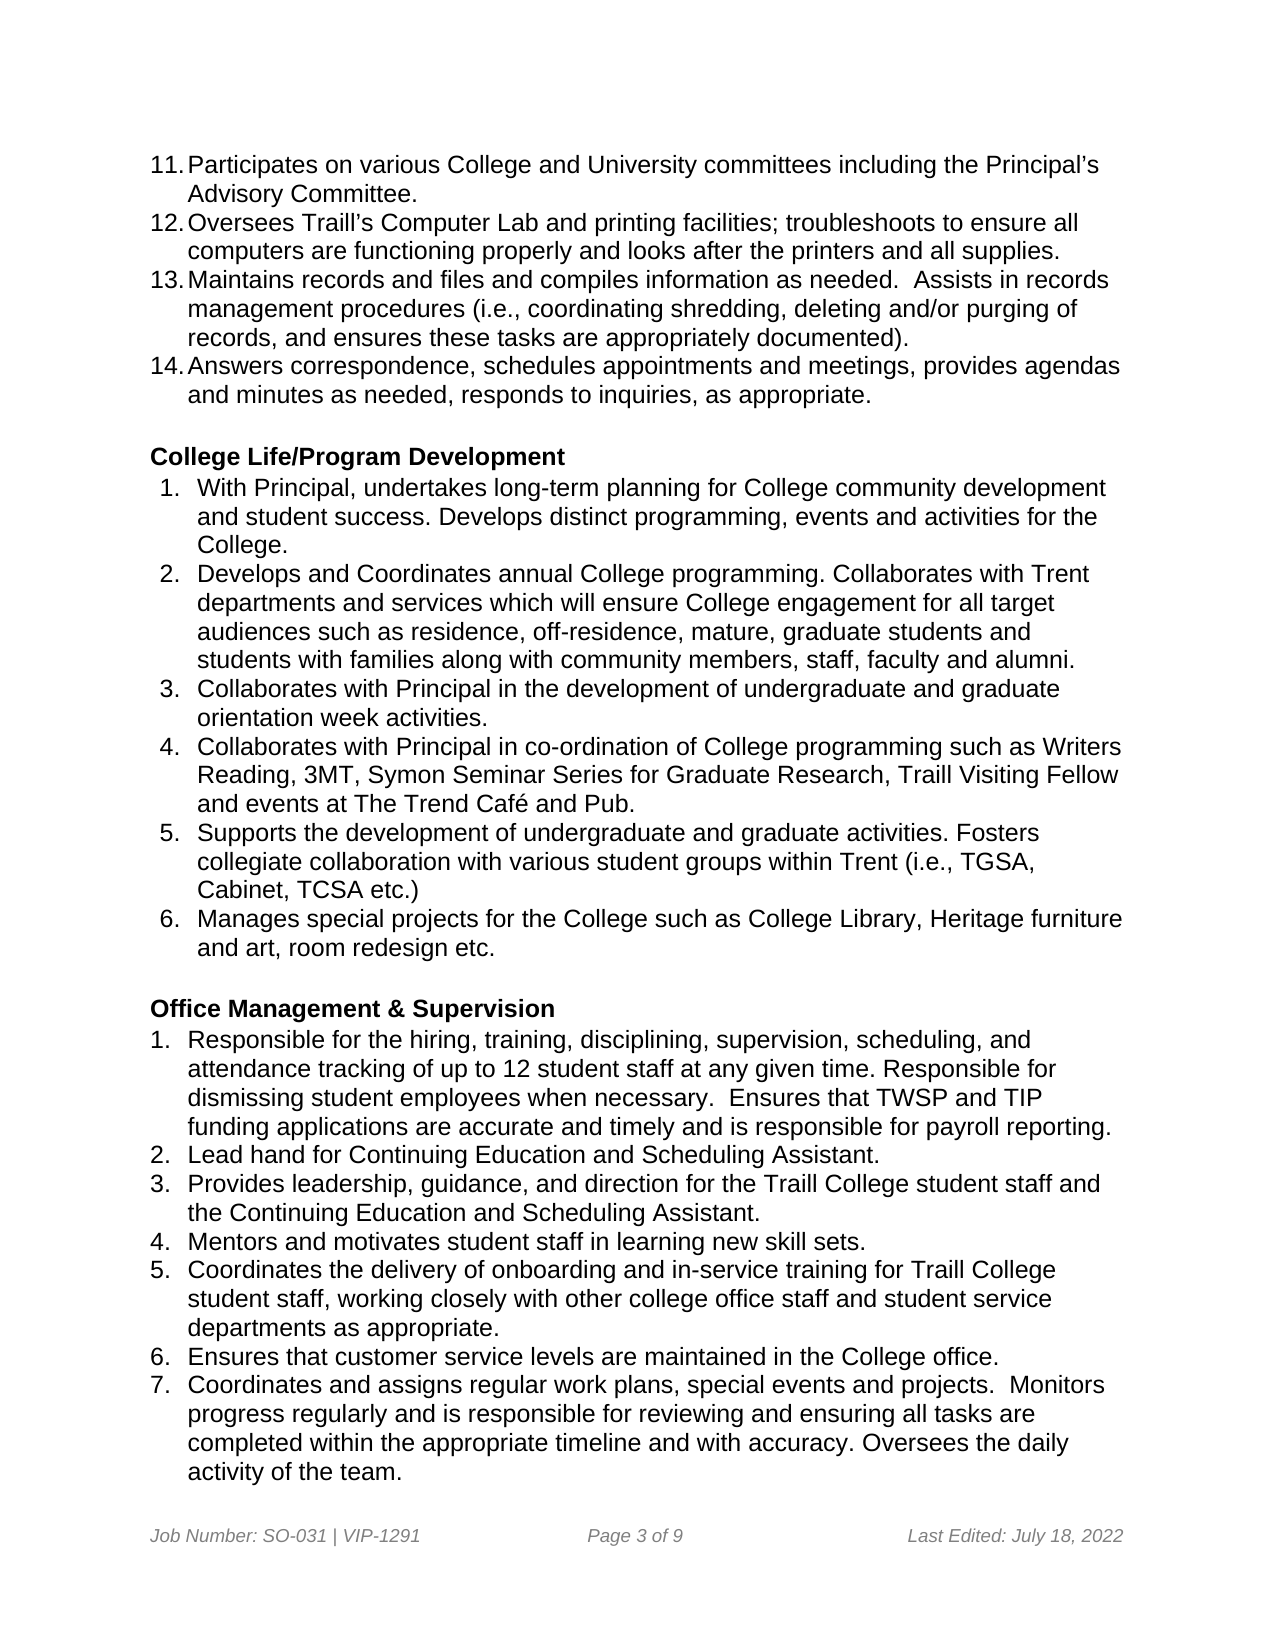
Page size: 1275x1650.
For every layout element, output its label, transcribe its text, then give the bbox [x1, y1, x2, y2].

list Ensures that customer service levels are maintained in the College office. [150, 1342, 1125, 1370]
list Mentors and motivates student staff in learning new skill sets. [150, 1227, 1125, 1255]
list Maintains records and files and compiles information as needed. Assists in records management procedures (i.e., coordinating shredding, deleting and/or purging of records, and ensures these tasks are appropriately documented). [150, 265, 1125, 351]
list Answers correspondence, schedules appointments and meetings, provides agendas and minutes as needed, responds to inquiries, as appropriate. [150, 351, 1125, 409]
subtitle Office Management & Supervision [150, 994, 1125, 1023]
list Coordinates and assigns regular work plans, special events and projects. Monitors progress regularly and is responsible for reviewing and ensuring all tasks are completed within the appropriate timeline and with accuracy. Oversees the daily activity of the team. [150, 1370, 1125, 1485]
list Provides leadership, guidance, and direction for the Traill College student staff and the Continuing Education and Scheduling Assistant. [150, 1169, 1125, 1227]
list With Principal, undertakes long-term planning for College community development and student success. Develops distinct programming, events and activities for the College. [159, 473, 1125, 559]
list Supports the development of undergraduate and graduate activities. Fosters collegiate collaboration with various student groups within Trent (i.e., TGSA, Cabinet, TCSA etc.) [159, 818, 1125, 904]
list Develops and Coordinates annual College programming. Collaborates with Trent departments and services which will ensure College engagement for all target audiences such as residence, off-residence, mature, graduate students and students with families along with community members, staff, faculty and alumni. [159, 559, 1125, 674]
list Responsible for the hiring, training, disciplining, supervision, scheduling, and attendance tracking of up to 12 student staff at any given time. Responsible for dismissing student employees when necessary. Ensures that TWSP and TIP funding applications are accurate and timely and is responsible for payroll reporting. [150, 1025, 1125, 1140]
list Coordinates the delivery of onboarding and in-service training for Traill College student staff, working closely with other college office staff and student service departments as appropriate. [150, 1255, 1125, 1342]
list Collaborates with Principal in the development of undergraduate and graduate orientation week activities. [159, 674, 1125, 731]
list Oversees Traill’s Computer Lab and printing facilities; troubleshoots to ensure all computers are functioning properly and looks after the printers and all supplies. [150, 207, 1125, 265]
subtitle College Life/Program Development [150, 442, 1125, 470]
list Manages special projects for the College such as College Library, Heritage furniture and art, room redesign etc. [159, 904, 1125, 961]
list Participates on various College and University committees including the Principal’s Advisory Committee. [150, 150, 1125, 207]
list Collaborates with Principal in co-ordination of College programming such as Writers Reading, 3MT, Symon Seminar Series for Graduate Research, Traill Visiting Fellow and events at The Trend Café and Pub. [159, 731, 1125, 818]
list Lead hand for Continuing Education and Scheduling Assistant. [150, 1140, 1125, 1169]
